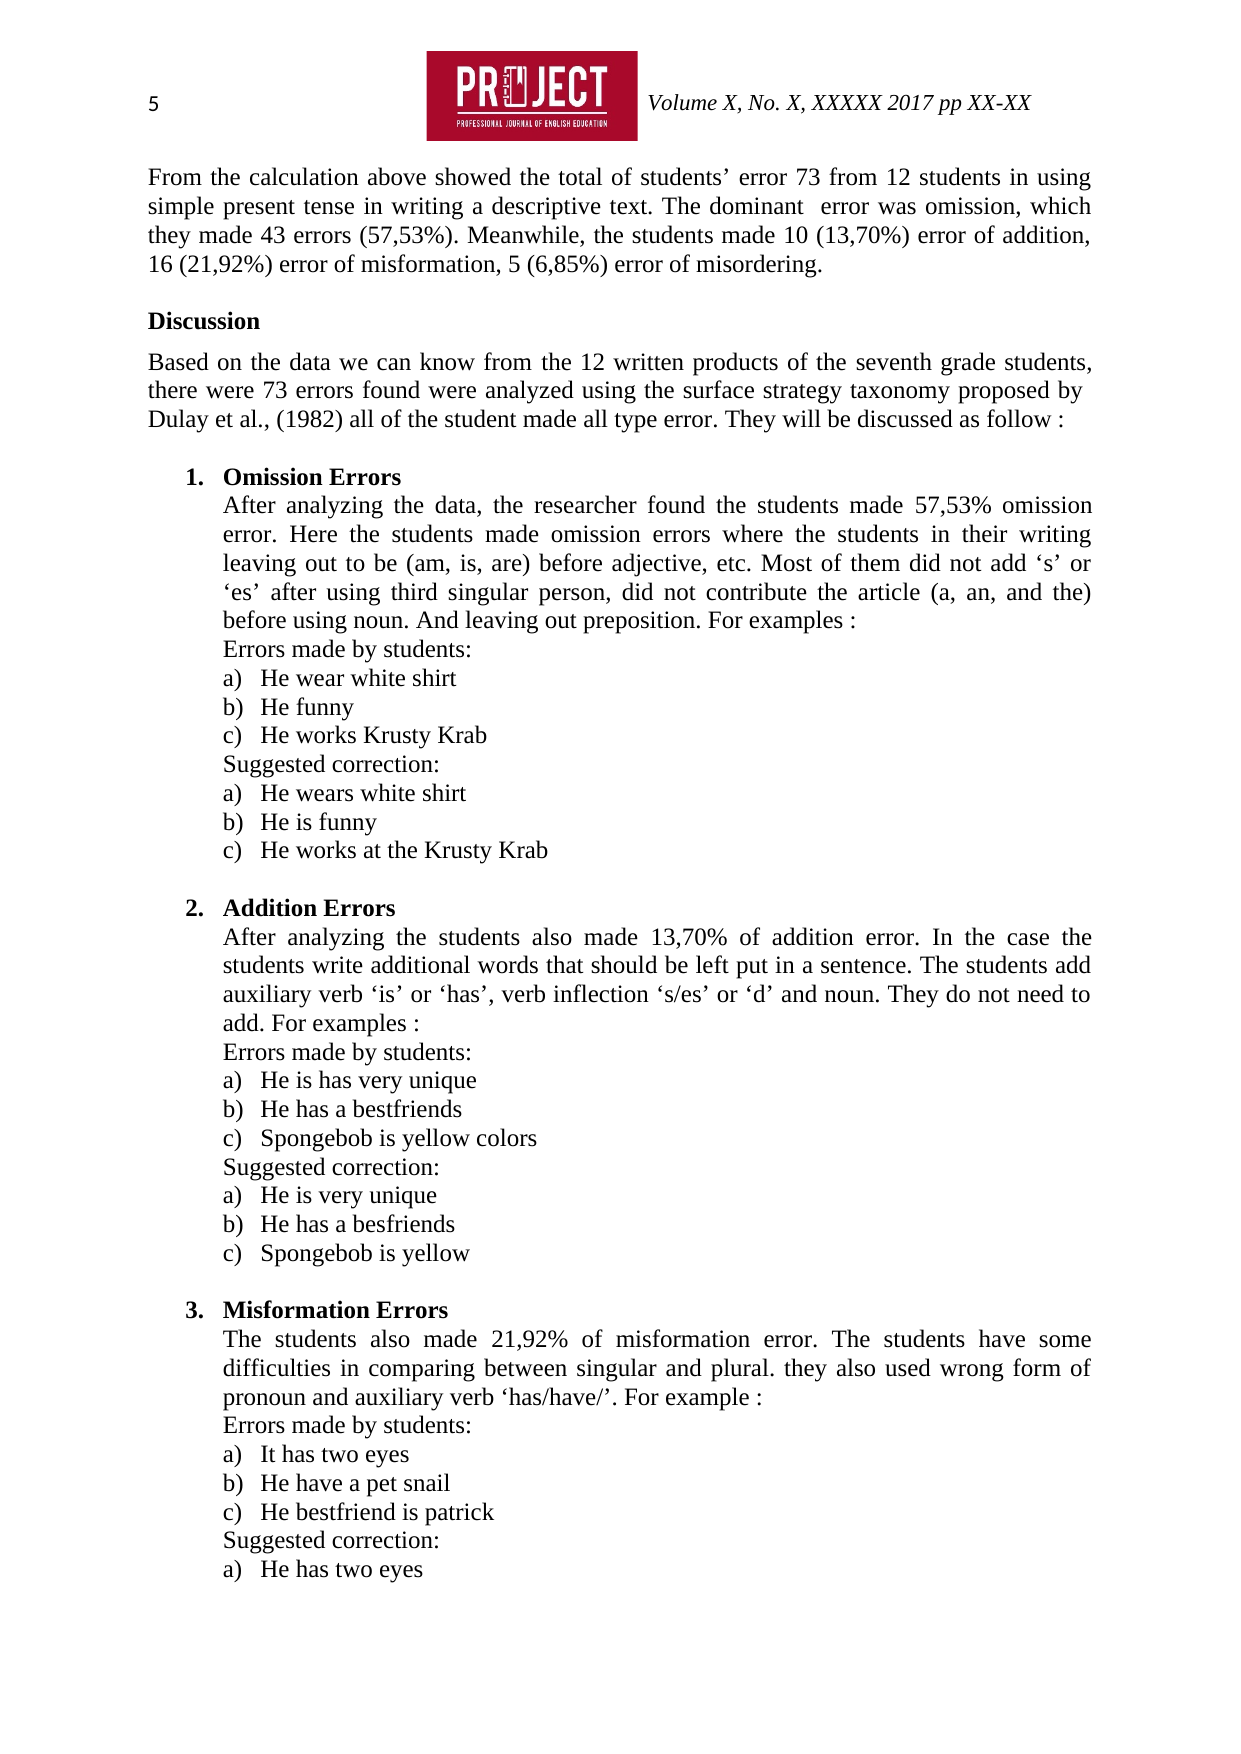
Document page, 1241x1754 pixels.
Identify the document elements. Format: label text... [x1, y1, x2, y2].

text Discussion [148, 306, 1092, 335]
list He wear white shirt [223, 663, 1092, 692]
list He funny [223, 692, 1092, 721]
list He is funny [223, 807, 1092, 836]
list He wears white shirt [223, 778, 1092, 807]
list He has two eyes [223, 1554, 1092, 1583]
list Suggested correction: [223, 1152, 1092, 1181]
list He has a besfriends [223, 1209, 1092, 1238]
list Spongebob is yellow [223, 1238, 1092, 1267]
list He is has very unique [223, 1066, 1092, 1094]
list After analyzing the students also made 13,70% of addition error. In the case the students write additional words that should be left put in a sentence. The students add auxiliary verb ‘is’ or ‘has’, verb inflection ‘s/es’ or ‘d’ and noun. They do not need to add. For examples : [223, 922, 1092, 1037]
list He works at the Krusty Krab [223, 836, 1092, 864]
list He is very unique [223, 1181, 1092, 1209]
text Suggested correction: [223, 1526, 1092, 1554]
list Spongebob is yellow colors [223, 1123, 1092, 1152]
list Misformation Errors [185, 1296, 1092, 1324]
list After analyzing the data, the researcher found the students made 57,53% omission error. Here the students made omission errors where the students in their writing leaving out to be (am, is, are) before adjective, etc. Most of them did not add ‘s’ or ‘es’ after using third singular person, did not contribute the article (a, an, and the) before using noun. And leaving out preposition. For examples : [223, 491, 1092, 634]
list It has two eyes [223, 1439, 1092, 1468]
text The students also made 21,92% of misformation error. The students have some difficulties in comparing between singular and plural. they also used wrong form of pronoun and auxiliary verb ‘has/have/’. For example : [223, 1324, 1092, 1411]
list Errors made by students: [223, 634, 1092, 663]
list He have a pet snail [223, 1468, 1092, 1497]
text Based on the data we can know from the 12 written products of the seventh grade students, there were 73 errors found were analyzed using the surface strategy taxonomy proposed by Dulay et al., (1982) all of the student made all type error. They will be discussed as follow : [148, 347, 1092, 433]
list He bestfriend is patrick [223, 1497, 1092, 1526]
list Omission Errors [185, 462, 1092, 491]
text Errors made by students: [223, 1411, 1092, 1439]
list Errors made by students: [223, 1037, 1092, 1066]
list Suggested correction: [223, 749, 1092, 778]
list He works Krusty Krab [223, 721, 1092, 749]
text From the calculation above showed the total of students’ error 73 from 12 students in using simple present tense in writing a descriptive text. The dominant error was omission, which they made 43 errors (57,53%). Meanwhile, the students made 10 (13,70%) error of addition, 16 (21,92%) error of misformation, 5 (6,85%) error of misordering. [148, 162, 1092, 277]
list He has a bestfriends [223, 1094, 1092, 1123]
picture [426, 51, 638, 141]
list Addition Errors [185, 893, 1092, 922]
